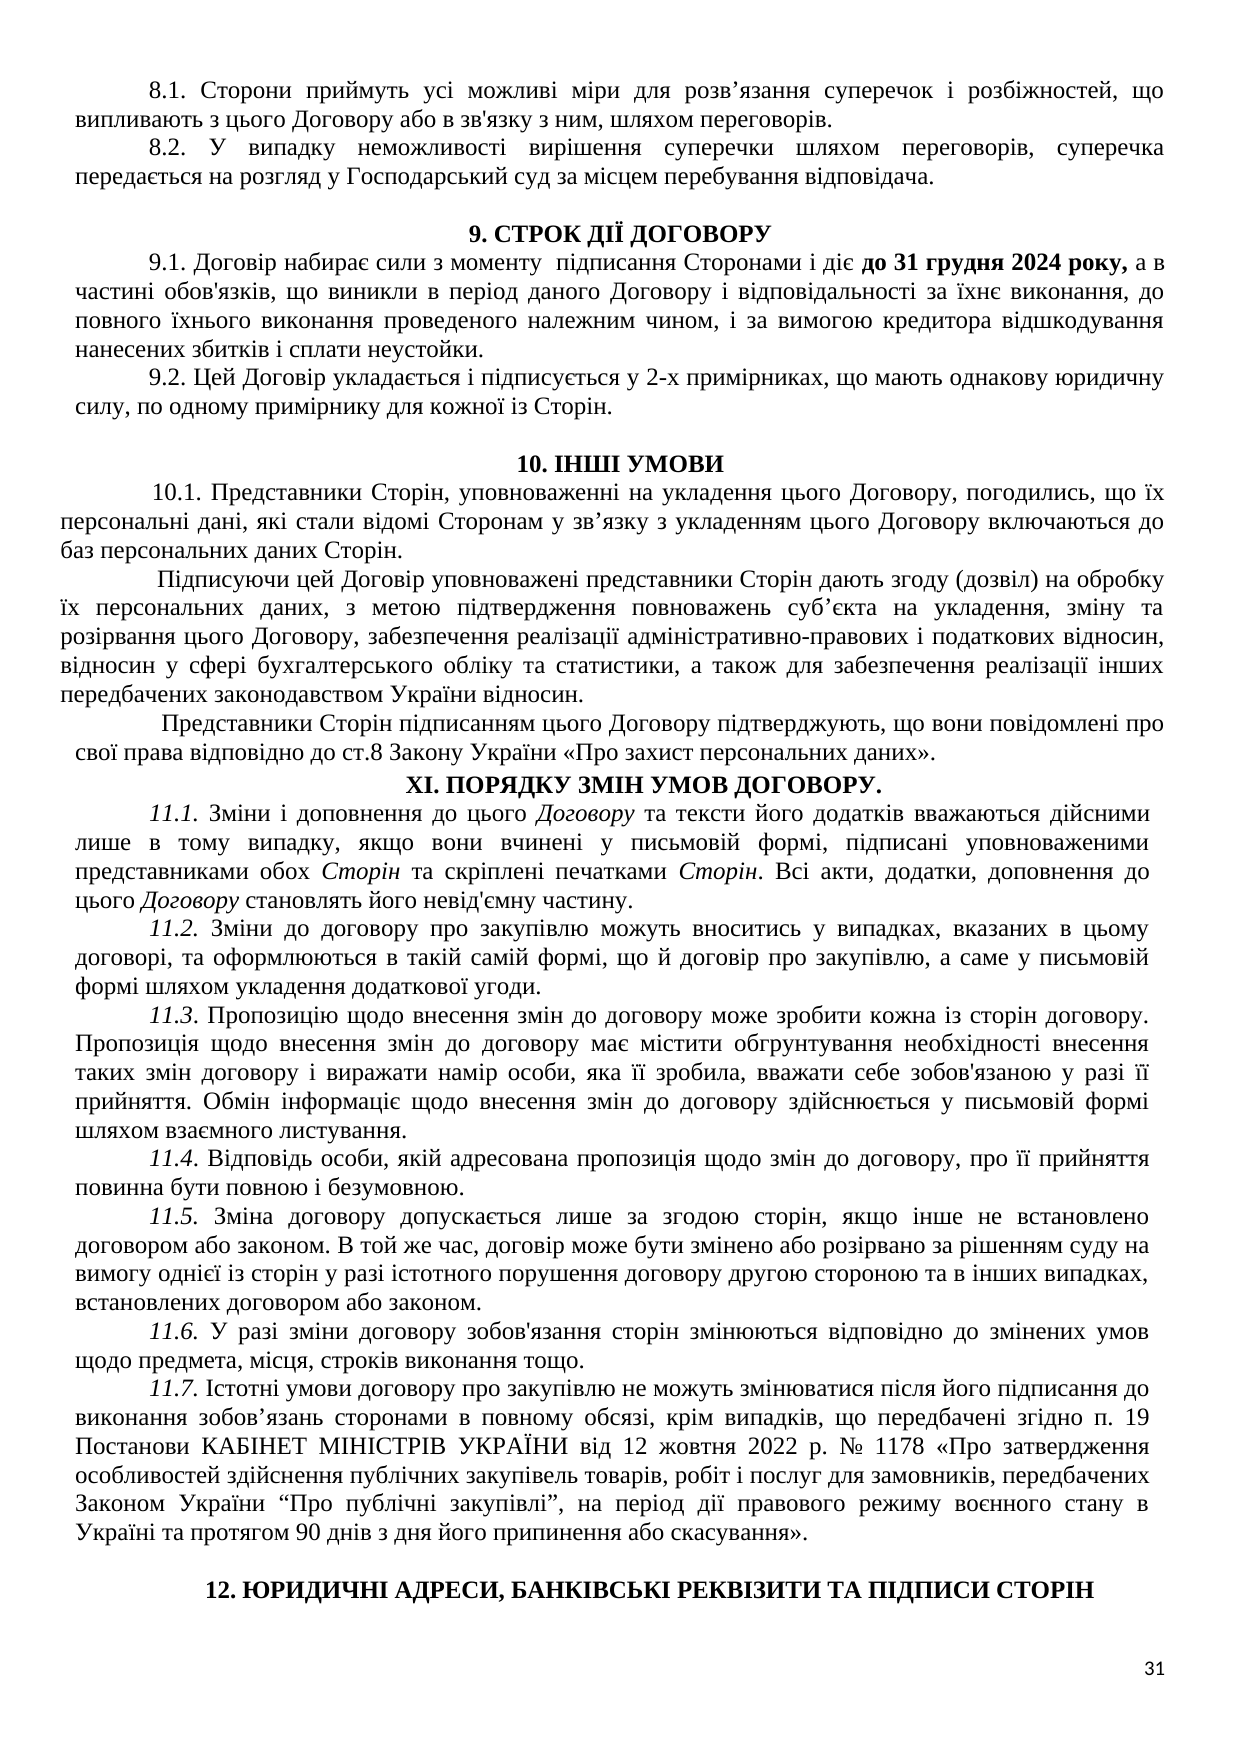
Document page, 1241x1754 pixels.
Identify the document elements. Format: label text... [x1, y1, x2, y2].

text 12. ЮРИДИЧНІ АДРЕСИ, БАНКІВСЬКІ РЕКВІЗИТИ ТА ПІДПИСИ СТОРІН [134, 1575, 1165, 1604]
text Підписуючи цей Договір уповноважені представники Сторін дають згоду (дозвіл) на обробку їх персональних даних, з метою підтвердження повноважень суб’єкта на укладення, зміну та розірвання цього Договору, забезпечення реалізації адміністративно-правових і податкових відносин, відносин у сфері бухгалтерського обліку та статистики, а також для забезпечення реалізації інших передбачених законодавством України відносин. [60, 564, 1165, 707]
text 11.7. Істотні умови договору про закупівлю не можуть змінюватися після його підписання до виконання зобов’язань сторонами в повному обсязі, крім випадків, що передбачені згідно п. 19 Постанови КАБІНЕТ МІНІСТРІВ УКРАЇНИ від 12 жовтня 2022 р. № 1178 «Про затвердження особливостей здійснення публічних закупівель товарів, робіт і послуг для замовників, передбачених Законом України “Про публічні закупівлі”, на період дії правового режиму воєнного стану в Україні та протягом 90 днів з дня його припинення або скасування». [75, 1373, 1150, 1546]
text 11.4. Відповідь особи, якій адресована пропозиція щодо змін до договору, про її прийняття повинна бути повною і безумовною. [75, 1143, 1150, 1201]
list Представники Сторін підписанням цього Договору підтверджують, що вони повідомлені про свої права відповідно до ст.8 Закону України «Про захист персональних даних». [30, 708, 1165, 766]
text 11.6. У разі зміни договору зобов'язання сторін змінюються відповідно до змінених умов щодо предмета, місця, строків виконання тощо. [75, 1316, 1150, 1373]
text 9. СТРОК ДІЇ ДОГОВОРУ [75, 219, 1165, 247]
text 11.3. Пропозицію щодо внесення змін до договору може зробити кожна із сторін договору. Пропозиція щодо внесення змін до договору має містити обгрунтування необхідності внесення таких змін договору і виражати намір особи, яка її зробила, вважати себе зобов'язаною у разі її прийняття. Обмін інформаціє щодо внесення змін до договору здійснюється у письмовій формі шляхом взаємного листування. [75, 1000, 1150, 1143]
text 9.1. Договір набирає сили з моменту підписання Сторонами і діє до 31 грудня 2024 року, а в частині обов'язків, що виникли в період даного Договору і відповідальності за їхнє виконання, до повного їхнього виконання проведеного належним чином, і за вимогою кредитора відшкодування нанесених збитків і сплати неустойки. [75, 247, 1165, 362]
text 9.2. Цей Договір укладається і підписується у 2-х примірниках, що мають однакову юридичну силу, по одному примірнику для кожної із Сторін. [75, 362, 1165, 420]
text 11.5. Зміна договору допускається лише за згодою сторін, якщо інше не встановлено договором або законом. В той же час, договір може бути змінено або розірвано за рішенням суду на вимогу однієї із сторін у разі істотного порушення договору другою стороною та в інших випадках, встановлених договором або законом. [75, 1201, 1150, 1316]
text 8.2. У випадку неможливості вирішення суперечки шляхом переговорів, суперечка передається на розгляд у Господарський суд за місцем перебування відповідача. [75, 132, 1165, 190]
text 11.1. Зміни і доповнення до цього Договору та тексти його додатків вважаються дійсними лише в тому випадку, якщо вони вчинені у письмовій формі, підписані уповноваженими представниками обох Сторін та скріплені печатками Сторін. Всі акти, додатки, доповнення до цього Договору становлять його невід'ємну частину. [75, 798, 1150, 913]
text 10. ІНШІ УМОВИ [75, 449, 1165, 477]
text 8.1. Сторони приймуть усі можливі міри для розв’язання суперечок і розбіжностей, що випливають з цього Договору або в зв'язку з ним, шляхом переговорів. [75, 75, 1165, 132]
text 11.2. Зміни до договору про закупівлю можуть вноситись у випадках, вказаних в цьому договорі, та оформлюються в такій самій формі, що й договір про закупівлю, а саме у письмовій формі шляхом укладення додаткової угоди. [75, 913, 1150, 1000]
list 10.1. Представники Сторін, уповноваженні на укладення цього Договору, погодились, що їх персональні дані, які стали відомі Сторонам у зв’язку з укладенням цього Договору включаються до баз персональних даних Сторін. [60, 477, 1165, 564]
text XI. ПОРЯДКУ ЗМІН УМОВ ДОГОВОРУ. [75, 770, 1165, 798]
